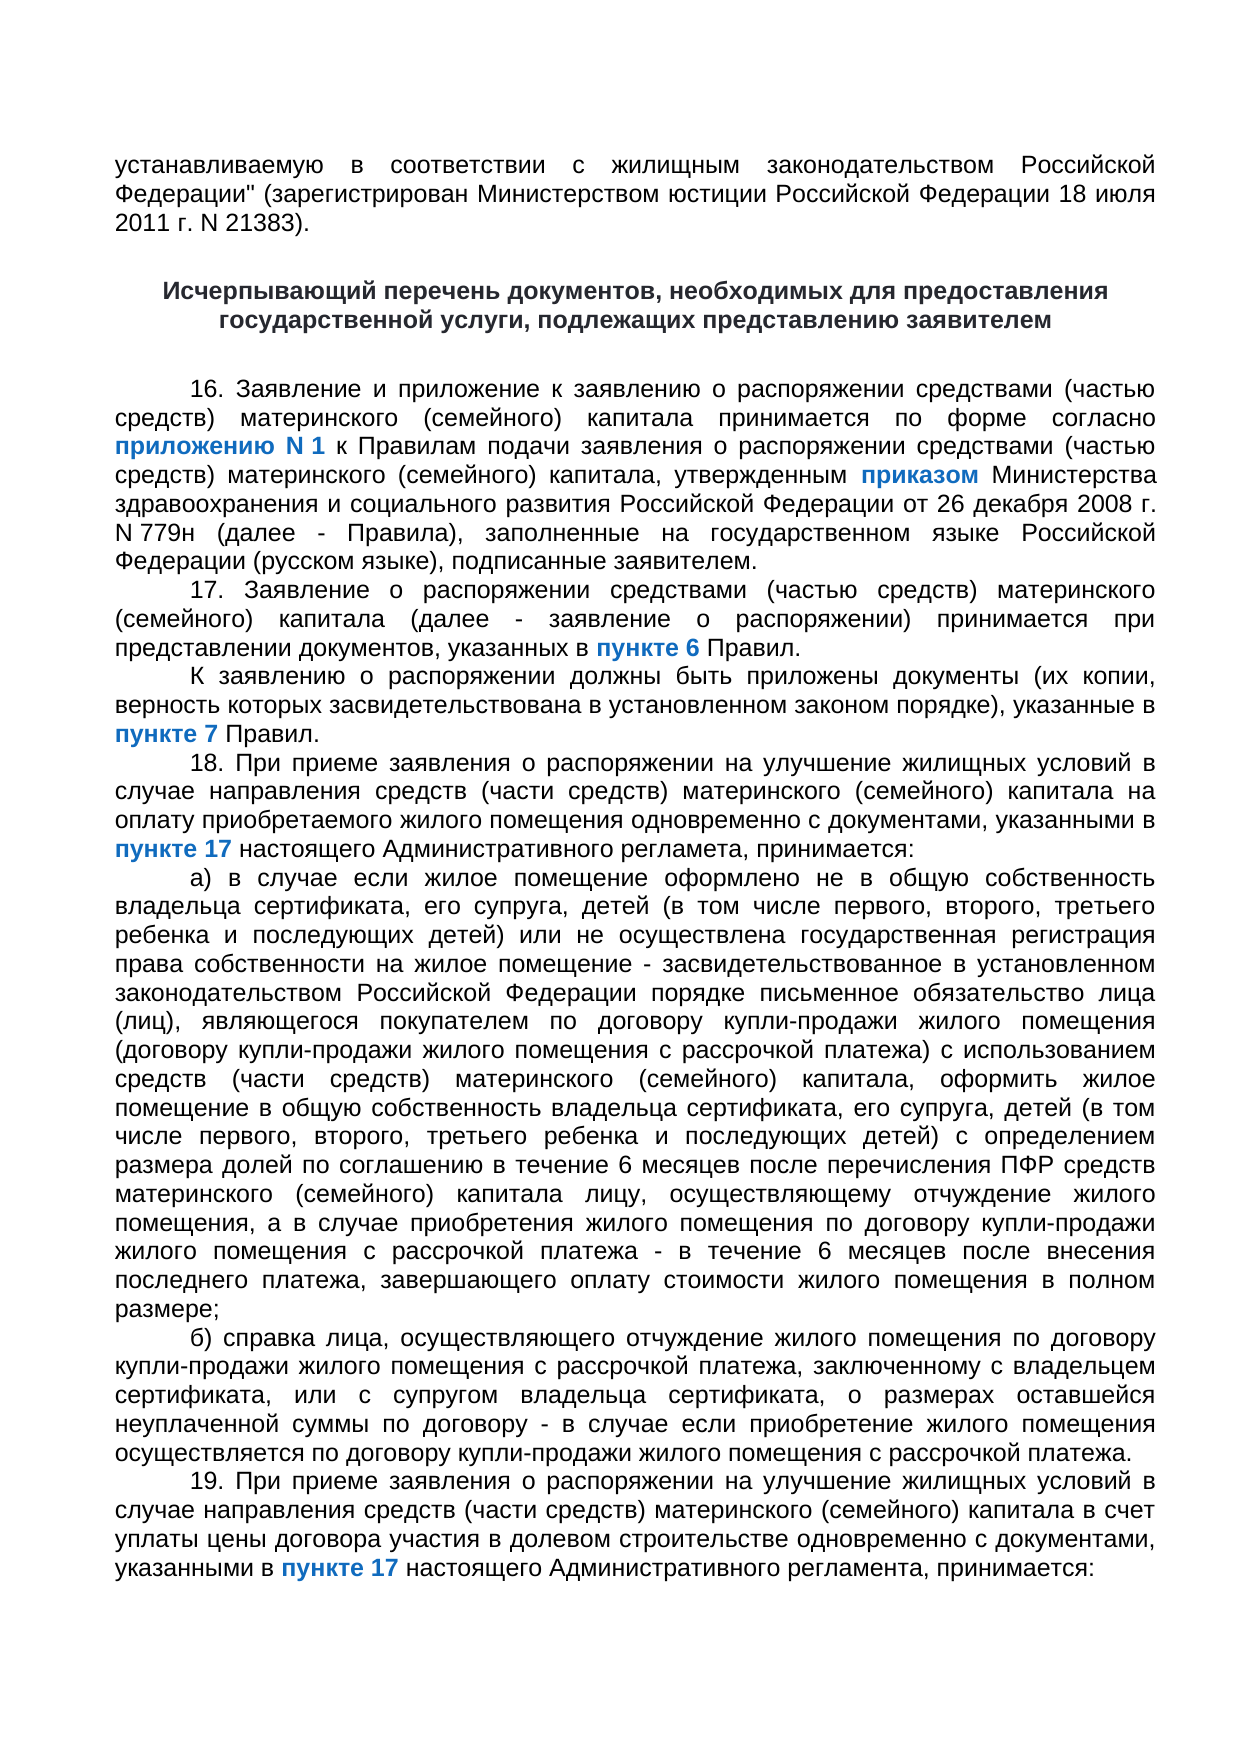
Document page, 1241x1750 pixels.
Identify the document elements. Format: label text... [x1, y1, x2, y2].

text 17. Заявление о распоряжении средствами (частью средств) материнского (семейного) капитала (далее - заявление о распоряжении) принимается при представлении документов, указанных в пункте 6 Правил. [114, 575, 1157, 661]
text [114, 150, 1157, 236]
subtitle Исчерпывающий перечень документов, необходимых для предоставления государственной услуги, подлежащих представлению заявителем [114, 276, 1157, 334]
text 16. Заявление и приложение к заявлению о распоряжении средствами (частью средств) материнского (семейного) капитала принимается по форме согласно приложению N 1 к Правилам подачи заявления о распоряжении средствами (частью средств) материнского (семейного) капитала, утвержденным приказом Министерства здравоохранения и социального развития Российской Федерации от 26 декабря 2008 г. N 779н (далее - Правила), заполненные на государственном языке Российской Федерации (русском языке), подписанные заявителем. [114, 374, 1157, 575]
text К заявлению о распоряжении должны быть приложены документы (их копии, верность которых засвидетельствована в установленном законом порядке), указанные в пункте 7 Правил. [114, 661, 1157, 747]
text 19. При приеме заявления о распоряжении на улучшение жилищных условий в случае направления средств (части средств) материнского (семейного) капитала в счет уплаты цены договора участия в долевом строительстве одновременно с документами, указанными в пункте 17 настоящего Административного регламента, принимается: [114, 1466, 1157, 1581]
text а) в случае если жилое помещение оформлено не в общую собственность владельца сертификата, его супруга, детей (в том числе первого, второго, третьего ребенка и последующих детей) или не осуществлена государственная регистрация права собственности на жилое помещение - засвидетельствованное в установленном законодательством Российской Федерации порядке письменное обязательство лица (лиц), являющегося покупателем по договору купли-продажи жилого помещения (договору купли-продажи жилого помещения с рассрочкой платежа) с использованием средств (части средств) материнского (семейного) капитала, оформить жилое помещение в общую собственность владельца сертификата, его супруга, детей (в том числе первого, второго, третьего ребенка и последующих детей) с определением размера долей по соглашению в течение 6 месяцев после перечисления ПФР средств материнского (семейного) капитала лицу, осуществляющему отчуждение жилого помещения, а в случае приобретения жилого помещения по договору купли-продажи жилого помещения с рассрочкой платежа - в течение 6 месяцев после внесения последнего платежа, завершающего оплату стоимости жилого помещения в полном размере; [114, 862, 1157, 1322]
text 18. При приеме заявления о распоряжении на улучшение жилищных условий в случае направления средств (части средств) материнского (семейного) капитала на оплату приобретаемого жилого помещения одновременно с документами, указанными в пункте 17 настоящего Административного регламета, принимается: [114, 747, 1157, 862]
text б) справка лица, осуществляющего отчуждение жилого помещения по договору купли-продажи жилого помещения с рассрочкой платежа, заключенному с владельцем сертификата, или с супругом владельца сертификата, о размерах оставшейся неуплаченной суммы по договору - в случае если приобретение жилого помещения осуществляется по договору купли-продажи жилого помещения с рассрочкой платежа. [114, 1322, 1157, 1466]
